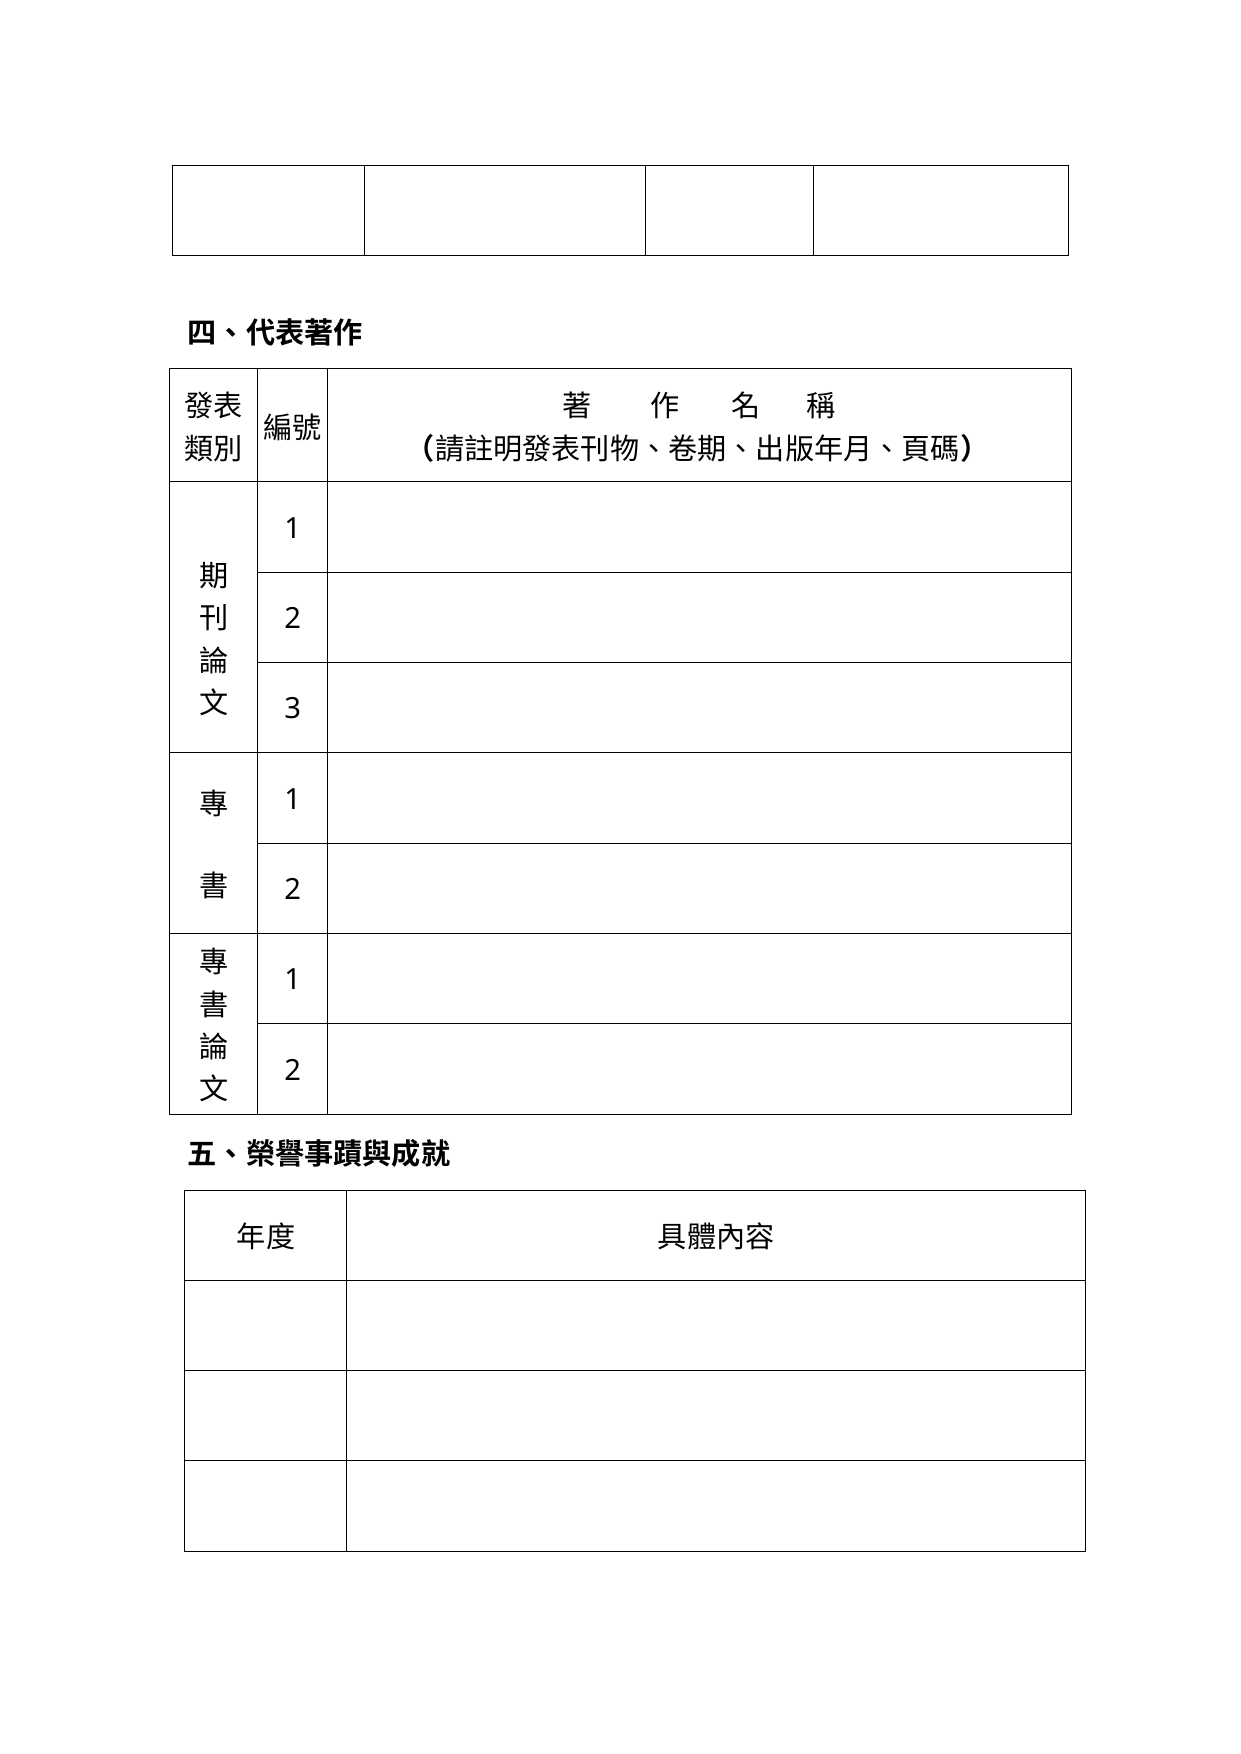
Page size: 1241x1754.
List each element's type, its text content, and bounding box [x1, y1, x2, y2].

table_header 編號 [258, 369, 327, 481]
table_cell [347, 1281, 1085, 1370]
table_cell [347, 1461, 1085, 1551]
table_header 年度 [185, 1191, 346, 1280]
table_cell 期 刊 論 文 [170, 482, 257, 752]
table_cell 2 [258, 1024, 327, 1113]
table_cell [185, 1281, 346, 1370]
table_cell 1 [258, 482, 327, 572]
table_header 發表 類別 [170, 369, 257, 481]
table_cell 2 [258, 844, 327, 933]
table_cell [347, 1371, 1085, 1460]
table_cell [173, 166, 364, 255]
table_cell [814, 166, 1068, 255]
table_cell 1 [258, 934, 327, 1023]
table_cell 專 書 論 文 [170, 934, 257, 1113]
table_cell [646, 166, 813, 255]
table_cell [328, 753, 1071, 842]
table_cell [185, 1371, 346, 1460]
table_cell [185, 1461, 346, 1551]
table_header 著 作 名 稱 （請註明發表刊物、卷期、出版年月、頁碼） [328, 369, 1071, 481]
table_cell 2 [258, 573, 327, 662]
table_cell [365, 166, 645, 255]
table_header 具體內容 [347, 1191, 1085, 1280]
text 五、榮譽事蹟與成就 [187, 1115, 1053, 1189]
table_cell [328, 934, 1071, 1023]
text 四、代表著作 [187, 293, 1053, 368]
table_cell [328, 482, 1071, 572]
table_cell 3 [258, 663, 327, 752]
table_cell [328, 1024, 1071, 1113]
table_cell 專 書 [170, 753, 257, 933]
table_cell 1 [258, 753, 327, 842]
table_cell [328, 663, 1071, 752]
table_cell [328, 573, 1071, 662]
table_cell [328, 844, 1071, 933]
